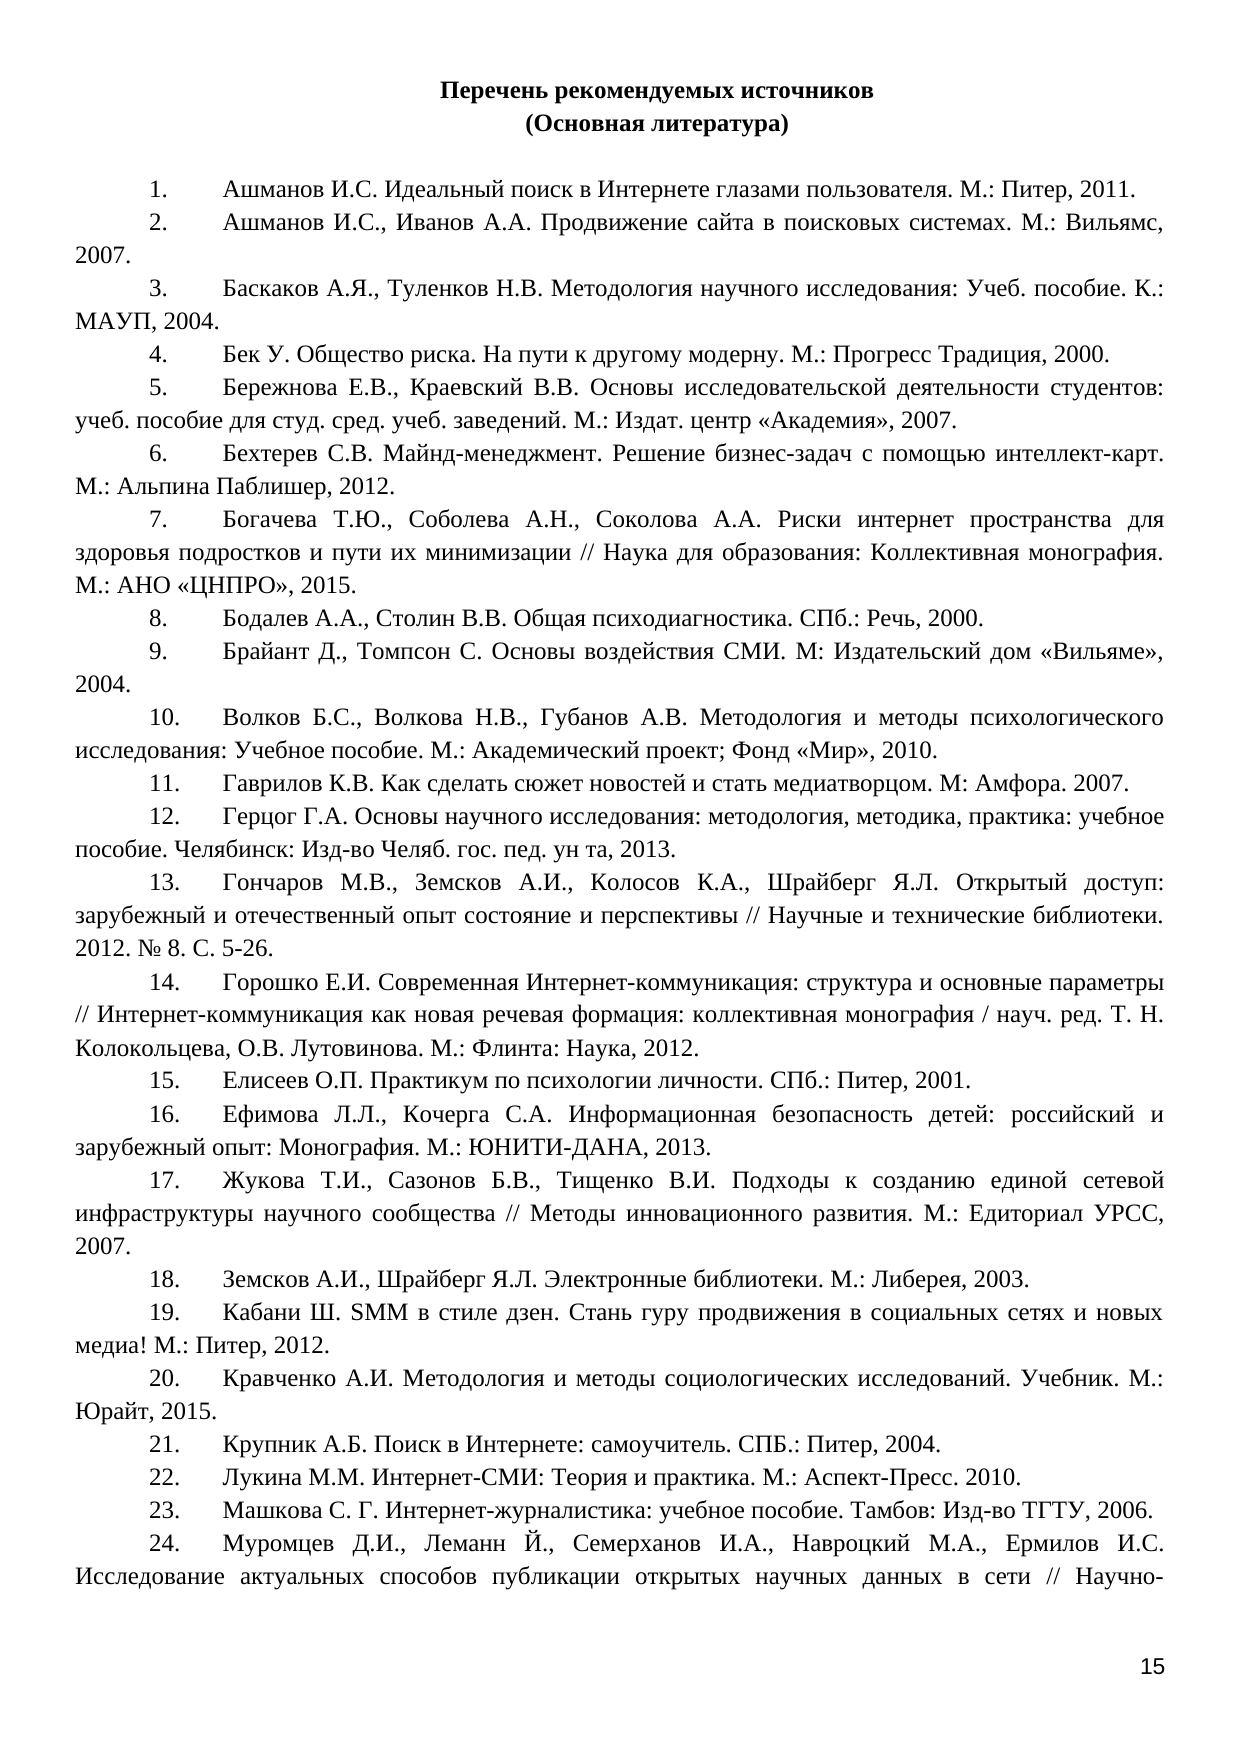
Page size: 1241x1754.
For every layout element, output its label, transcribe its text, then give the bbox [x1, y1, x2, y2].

list Жукова Т.И., Сазонов Б.В., Тищенко В.И. Подходы к созданию единой сетевой инфраструктуры научного сообщества // Методы инновационного развития. М.: Едиториал УРСС, 2007. [75, 1165, 1165, 1259]
list Гаврилов К.В. Как сделать сюжет новостей и стать медиатворцом. М: Амфора. 2007. [75, 768, 1165, 797]
list Бережнова Е.В., Краевский В.В. Основы исследовательской деятельности студентов: учеб. пособие для студ. сред. учеб. заведений. М.: Издат. центр «Академия», 2007. [75, 372, 1165, 434]
list Земсков А.И., Шрайберг Я.Л. Электронные библиотеки. М.: Либерея, 2003. [75, 1264, 1165, 1292]
list Баскаков А.Я., Туленков Н.В. Методология научного исследования: Учеб. пособие. К.: МАУП, 2004. [75, 273, 1165, 335]
list Ашманов И.С. Идеальный поиск в Интернете глазами пользователя. М.: Питер, 2011. [75, 174, 1165, 203]
list Герцог Г.А. Основы научного исследования: методология, методика, практика: учебное пособие. Челябинск: Изд-во Челяб. гос. пед. ун та, 2013. [75, 801, 1165, 863]
list Кабани Ш. SMM в стиле дзен. Стань гуру продвижения в социальных сетях и новых медиа! М.: Питер, 2012. [75, 1297, 1165, 1358]
list Елисеев О.П. Практикум по психологии личности. СПб.: Питер, 2001. [75, 1066, 1165, 1094]
text Перечень рекомендуемых источников [75, 75, 1165, 104]
list Крупник А.Б. Поиск в Интернете: самоучитель. СПБ.: Питер, 2004. [75, 1429, 1165, 1458]
list Волков Б.С., Волкова Н.В., Губанов А.В. Методология и методы психологического исследования: Учебное пособие. М.: Академический проект; Фонд «Мир», 2010. [75, 702, 1165, 764]
list Кравченко А.И. Методология и методы социологических исследований. Учебник. М.: Юрайт, 2015. [75, 1363, 1165, 1424]
list Ефимова Л.Л., Кочерга С.А. Информационная безопасность детей: российский и зарубежный опыт: Монография. М.: ЮНИТИ-ДАНА, 2013. [75, 1099, 1165, 1160]
list Лукина М.М. Интернет-СМИ: Теория и практика. М.: Аспект-Пресс. 2010. [75, 1462, 1165, 1491]
list Бехтерев С.В. Майнд-менеджмент. Решение бизнес-задач с помощью интеллект-карт. М.: Альпина Паблишер, 2012. [75, 438, 1165, 500]
list Ашманов И.С., Иванов А.А. Продвижение сайта в поисковых системах. М.: Вильямс, 2007. [75, 207, 1165, 269]
list Богачева Т.Ю., Соболева А.Н., Соколова А.А. Риски интернет пространства для здоровья подростков и пути их минимизации // Наука для образования: Коллективная монография. М.: АНО «ЦНПРО», 2015. [75, 504, 1165, 599]
list Машкова С. Г. Интернет-журналистика: учебное пособие. Тамбов: Изд-во ТГТУ, 2006. [75, 1495, 1165, 1524]
list Бодалев А.А., Столин В.В. Общая психодиагностика. СПб.: Речь, 2000. [75, 603, 1165, 632]
list Гончаров М.В., Земсков А.И., Колосов К.А., Шрайберг Я.Л. Открытый доступ: зарубежный и отечественный опыт состояние и перспективы // Научные и технические библиотеки. 2012. № 8. С. 5-26. [75, 867, 1165, 962]
text (Основная литература) [75, 108, 1165, 137]
list Горошко Е.И. Современная Интернет-коммуникация: структура и основные параметры // Интернет-коммуникация как новая речевая формация: коллективная монография / науч. ред. Т. Н. Колокольцева, О.В. Лутовинова. М.: Флинта: Наука, 2012. [75, 967, 1165, 1061]
list Бек У. Общество риска. На пути к другому модерну. М.: Прогресс Традиция, 2000. [75, 339, 1165, 368]
list Брайант Д., Томпсон С. Основы воздействия СМИ. М: Издательский дом «Вильяме», 2004. [75, 636, 1165, 698]
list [75, 1528, 1165, 1590]
